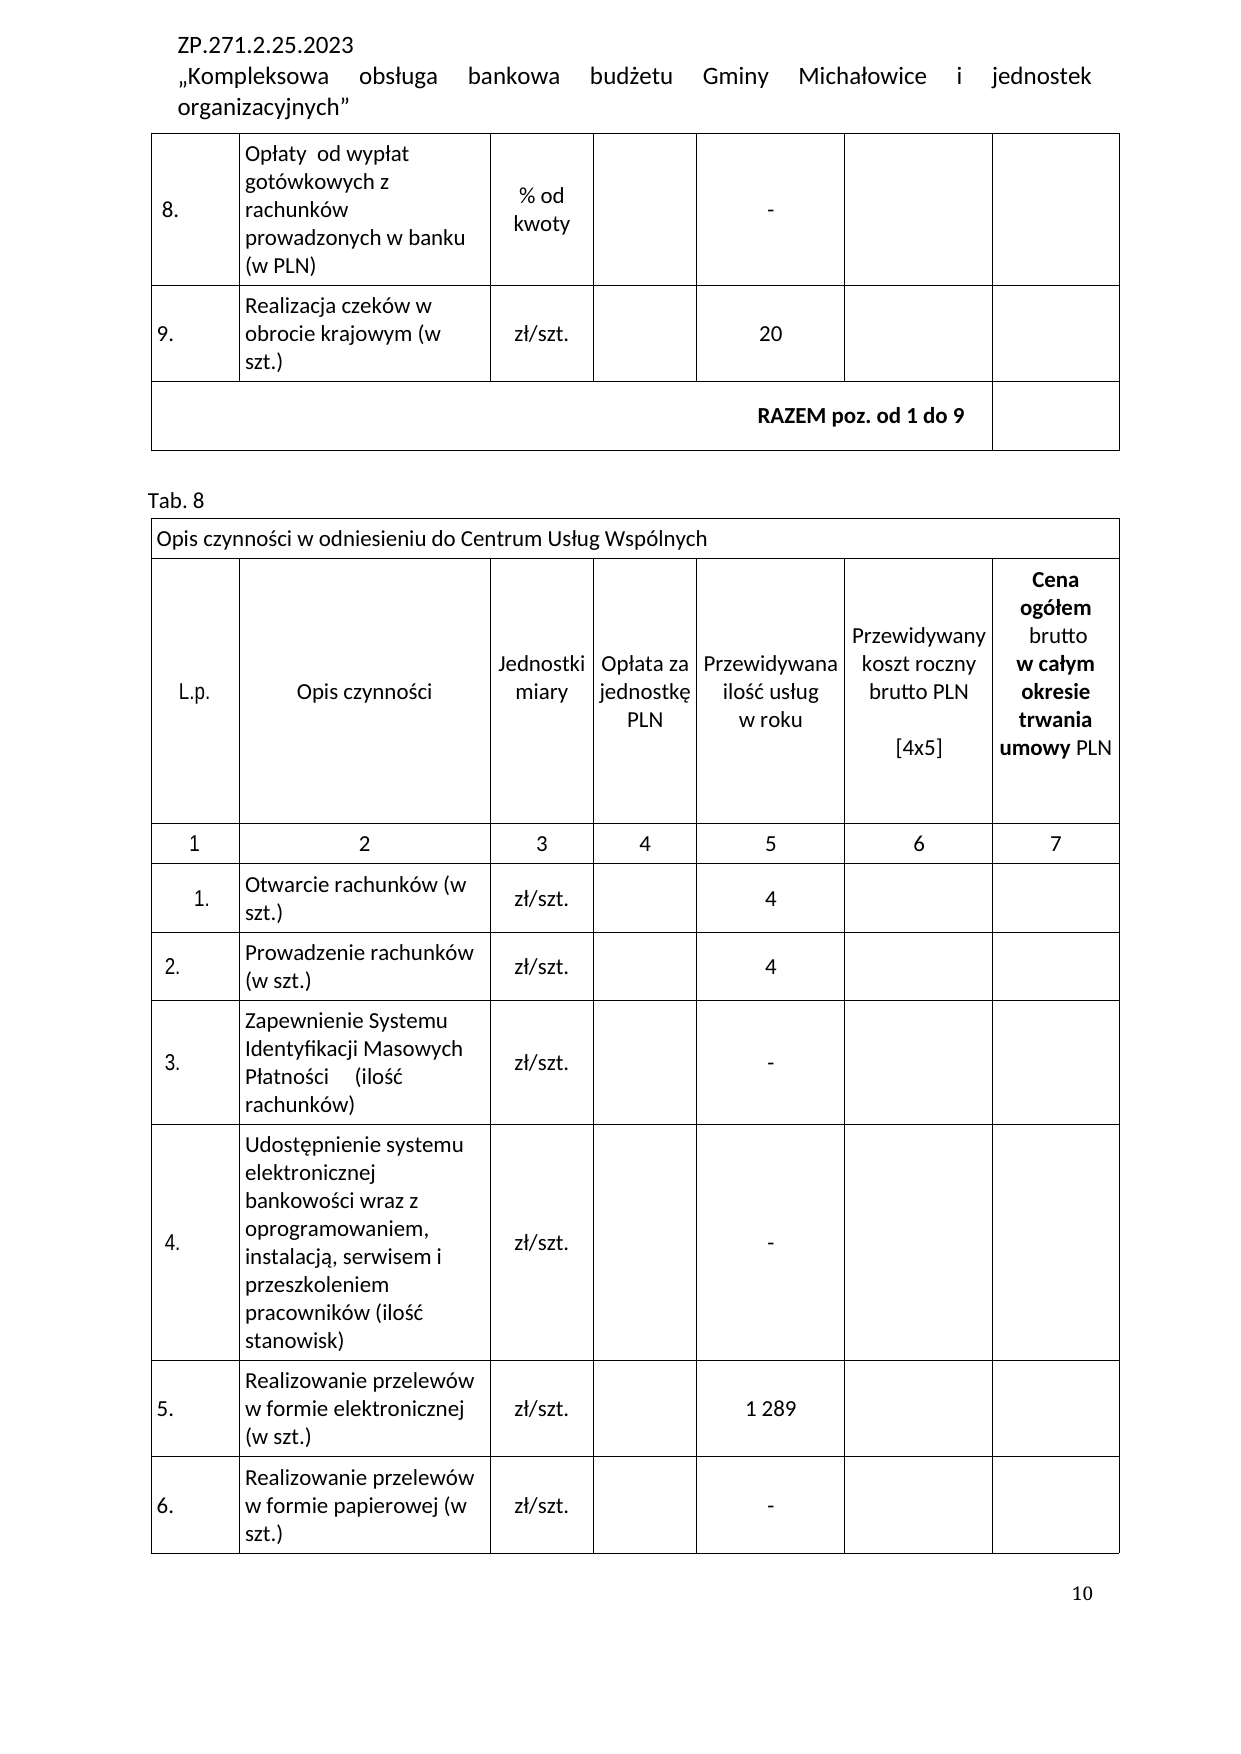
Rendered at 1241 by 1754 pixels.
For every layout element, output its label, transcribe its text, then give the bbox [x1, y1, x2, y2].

table_cell - [697, 1125, 844, 1360]
table_cell 1 289 [697, 1361, 844, 1456]
table_cell [993, 134, 1119, 285]
table_cell 7 [993, 824, 1119, 863]
table_cell [594, 1457, 696, 1553]
table_cell 6 [845, 824, 992, 863]
table_cell L.p. [152, 559, 239, 823]
table_cell Przewidywany koszt roczny brutto PLN [4x5] [845, 559, 992, 823]
table_cell [993, 864, 1119, 932]
table_cell 8. [152, 134, 239, 285]
table_cell [845, 1001, 992, 1124]
table_cell [594, 286, 696, 381]
table_cell [594, 1001, 696, 1124]
table_cell zł/szt. [491, 1457, 593, 1553]
table_cell RAZEM poz. od 1 do 9 [152, 382, 992, 450]
table_cell [845, 134, 992, 285]
table_cell zł/szt. [491, 286, 593, 381]
table_cell [845, 933, 992, 1000]
table_header Opis czynności w odniesieniu do Centrum Usług Wspólnych [152, 519, 1119, 558]
table_cell Prowadzenie rachunków (w szt.) [240, 933, 490, 1000]
table_cell Realizacja czeków w obrocie krajowym (w szt.) [240, 286, 490, 381]
table_cell [993, 1457, 1119, 1553]
table_cell [993, 286, 1119, 381]
table_cell Realizowanie przelewów w formie elektronicznej (w szt.) [240, 1361, 490, 1456]
table_cell - [697, 1457, 844, 1553]
table_cell 3 [491, 824, 593, 863]
table_cell [845, 1457, 992, 1553]
table_cell [152, 864, 239, 932]
table_cell [594, 134, 696, 285]
table_cell [993, 933, 1119, 1000]
table_cell zł/szt. [491, 1001, 593, 1124]
table_cell Otwarcie rachunków (w szt.) [240, 864, 490, 932]
table_cell [993, 1125, 1119, 1360]
table_cell zł/szt. [491, 1125, 593, 1360]
table_cell Jednostki miary [491, 559, 593, 823]
table_cell zł/szt. [491, 864, 593, 932]
table_cell Przewidywana ilość usług w roku [697, 559, 844, 823]
table_cell [845, 1125, 992, 1360]
table_cell Opłaty od wypłat gotówkowych z rachunków prowadzonych w banku (w PLN) [240, 134, 490, 285]
table_cell [594, 1361, 696, 1456]
table_cell 4 [697, 864, 844, 932]
table_cell [993, 1001, 1119, 1124]
table_cell 4 [697, 933, 844, 1000]
table_cell Udostępnienie systemu elektronicznej bankowości wraz z oprogramowaniem, instalacją, serwisem i przeszkoleniem pracowników (ilość stanowisk) [240, 1125, 490, 1360]
table_cell [152, 933, 239, 1000]
table_cell 1 [152, 824, 239, 863]
table_cell 4 [594, 824, 696, 863]
table_cell 5 [697, 824, 844, 863]
table_cell zł/szt. [491, 933, 593, 1000]
table_cell [152, 1125, 239, 1360]
table_cell [152, 1001, 239, 1124]
table_cell zł/szt. [491, 1361, 593, 1456]
text Tab. 8 [148, 486, 1093, 514]
table_cell - [697, 1001, 844, 1124]
table_cell 20 [697, 286, 844, 381]
table_cell 9. [152, 286, 239, 381]
table_cell [993, 1361, 1119, 1456]
table_cell [594, 864, 696, 932]
table_cell Opis czynności [240, 559, 490, 823]
table_cell [845, 286, 992, 381]
table_cell [594, 1125, 696, 1360]
table_cell Cena ogółem brutto w całym okresie trwania umowy PLN [993, 559, 1119, 823]
table_cell 2 [240, 824, 490, 863]
table_cell [845, 864, 992, 932]
table_cell % od kwoty [491, 134, 593, 285]
table_cell [594, 933, 696, 1000]
table_cell Zapewnienie Systemu Identyfikacji Masowych Płatności (ilość rachunków) [240, 1001, 490, 1124]
table_cell 5. [152, 1361, 239, 1456]
table_cell [993, 382, 1119, 450]
table_cell - [697, 134, 844, 285]
table_cell [845, 1361, 992, 1456]
table_cell Realizowanie przelewów w formie papierowej (w szt.) [240, 1457, 490, 1553]
table_cell Opłata za jednostkę PLN [594, 559, 696, 823]
table_cell 6. [152, 1457, 239, 1553]
